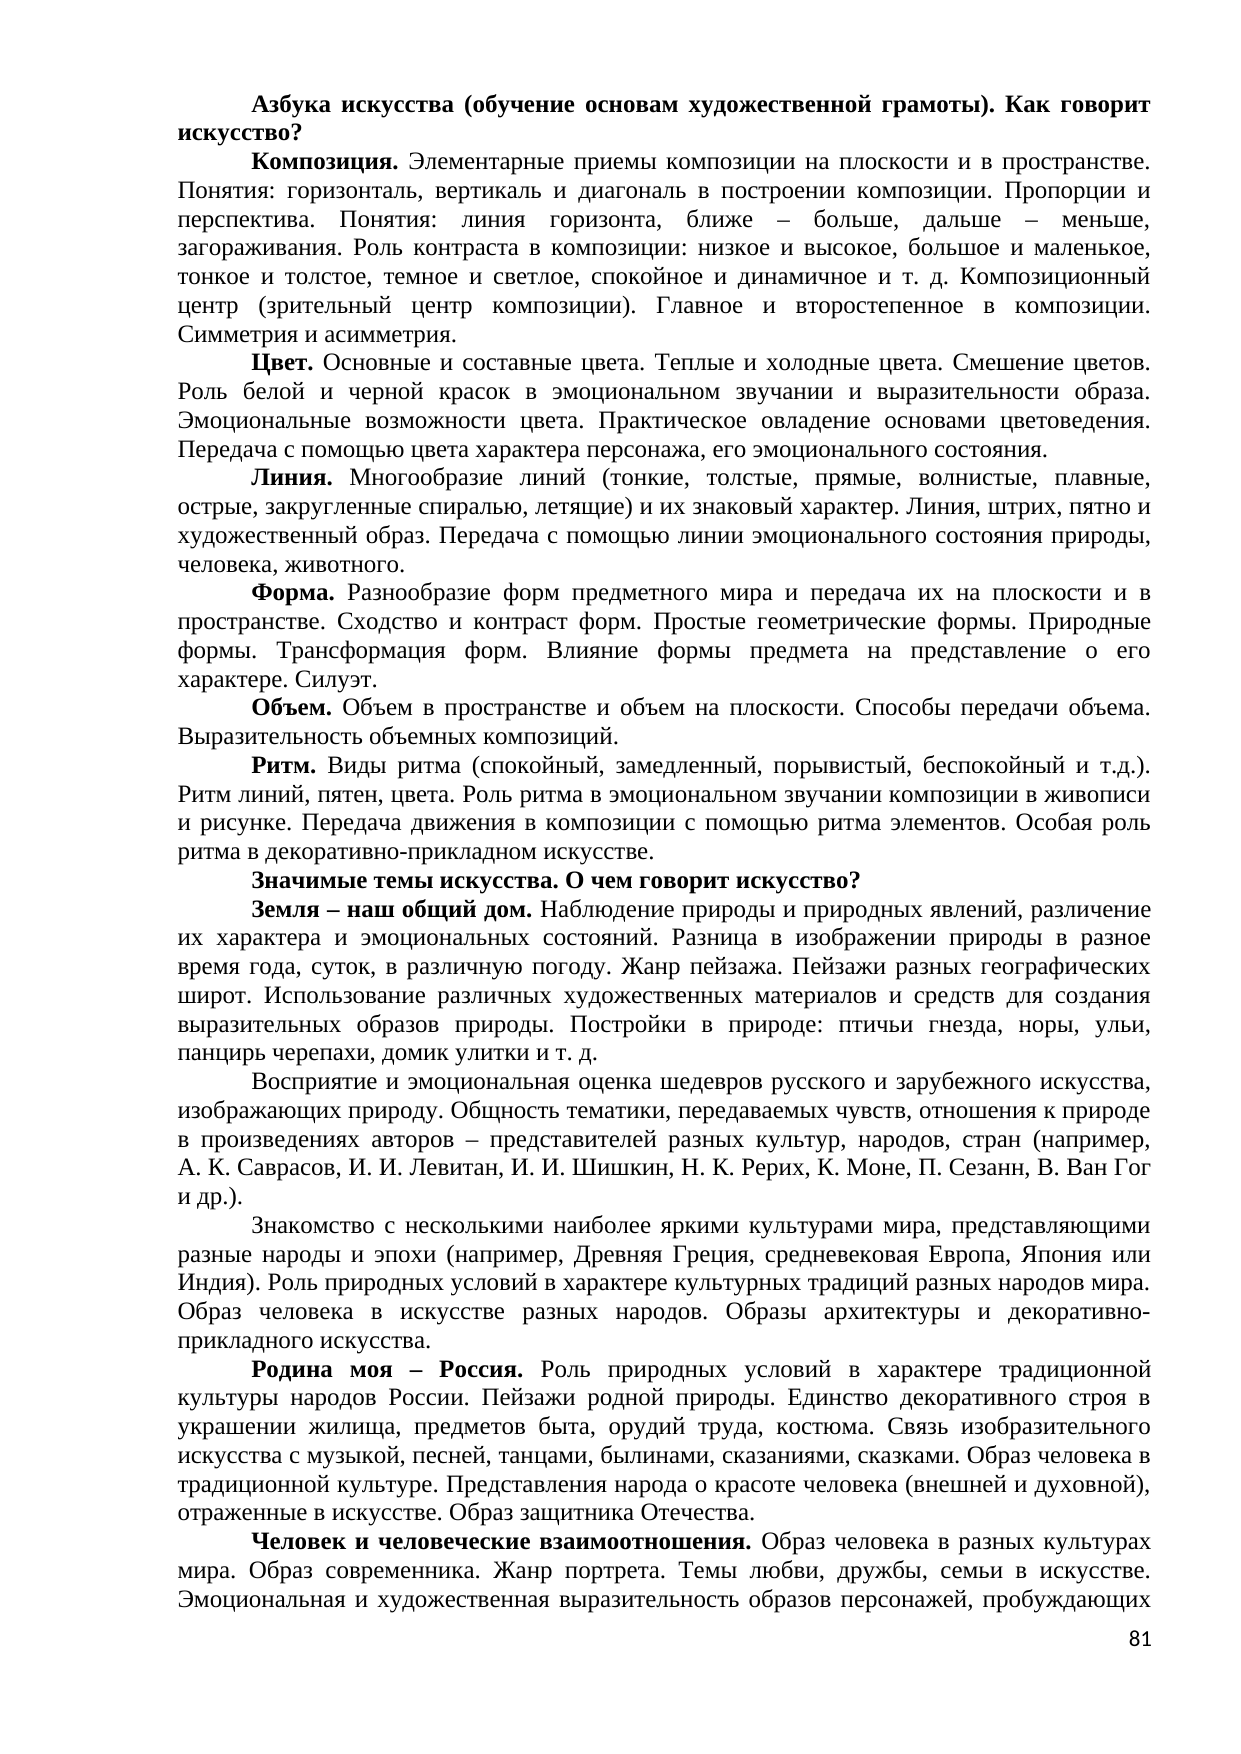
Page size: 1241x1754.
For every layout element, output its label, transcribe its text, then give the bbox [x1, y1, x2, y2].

text Земля – наш общий дом. Наблюдение природы и природных явлений, различение их характера и эмоциональных состояний. Разница в изображении природы в разное время года, суток, в различную погоду. Жанр пейзажа. Пейзажи разных географических широт. Использование различных художественных материалов и средств для создания выразительных образов природы. Постройки в природе: птичьи гнезда, норы, ульи, панцирь черепахи, домик улитки и т. д. [177, 894, 1152, 1066]
text Линия. Многообразие линий (тонкие, толстые, прямые, волнистые, плавные, острые, закругленные спиралью, летящие) и их знаковый характер. Линия, штрих, пятно и художественный образ. Передача с помощью линии эмоционального состояния природы, человека, животного. [177, 462, 1152, 577]
text Восприятие и эмоциональная оценка шедевров русского и зарубежного искусства, изображающих природу. Общность тематики, передаваемых чувств, отношения к природе в произведениях авторов – представителей разных культур, народов, стран (например, А. К. Саврасов, И. И. Левитан, И. И. Шишкин, Н. К. Рерих, К. Моне, П. Сезанн, В. Ван Гог и др.). [177, 1066, 1152, 1210]
text Родина моя – Россия. Роль природных условий в характере традиционной культуры народов России. Пейзажи родной природы. Единство декоративного строя в украшении жилища, предметов быта, орудий труда, костюма. Связь изобразительного искусства с музыкой, песней, танцами, былинами, сказаниями, сказками. Образ человека в традиционной культуре. Представления народа о красоте человека (внешней и духовной), отраженные в искусстве. Образ защитника Отечества. [177, 1354, 1152, 1526]
text Цвет. Основные и составные цвета. Теплые и холодные цвета. Смешение цветов. Роль белой и черной красок в эмоциональном звучании и выразительности образа. Эмоциональные возможности цвета. Практическое овладение основами цветоведения. Передача с помощью цвета характера персонажа, его эмоционального состояния. [177, 347, 1152, 462]
text Азбука искусства (обучение основам художественной грамоты). Как говорит искусство? [177, 89, 1152, 146]
text Объем. Объем в пространстве и объем на плоскости. Способы передачи объема. Выразительность объемных композиций. [177, 692, 1152, 750]
text Ритм. Виды ритма (спокойный, замедленный, порывистый, беспокойный и т.д.). Ритм линий, пятен, цвета. Роль ритма в эмоциональном звучании композиции в живописи и рисунке. Передача движения в композиции с помощью ритма элементов. Особая роль ритма в декоративно-прикладном искусстве. [177, 750, 1152, 865]
text Знакомство с несколькими наиболее яркими культурами мира, представляющими разные народы и эпохи (например, Древняя Греция, средневековая Европа, Япония или Индия). Роль природных условий в характере культурных традиций разных народов мира. Образ человека в искусстве разных народов. Образы архитектуры и декоративно-прикладного искусства. [177, 1210, 1152, 1354]
text Композиция. Элементарные приемы композиции на плоскости и в пространстве. Понятия: горизонталь, вертикаль и диагональ в построении композиции. Пропорции и перспектива. Понятия: линия горизонта, ближе – больше, дальше – меньше, загораживания. Роль контраста в композиции: низкое и высокое, большое и маленькое, тонкое и толстое, темное и светлое, спокойное и динамичное и т. д. Композиционный центр (зрительный центр композиции). Главное и второстепенное в композиции. Симметрия и асимметрия. [177, 146, 1152, 347]
text Форма. Разнообразие форм предметного мира и передача их на плоскости и в пространстве. Сходство и контраст форм. Простые геометрические формы. Природные формы. Трансформация форм. Влияние формы предмета на представление о его характере. Силуэт. [177, 577, 1152, 692]
text Значимые темы искусства. О чем говорит искусство? [177, 865, 1152, 894]
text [177, 1526, 1152, 1612]
